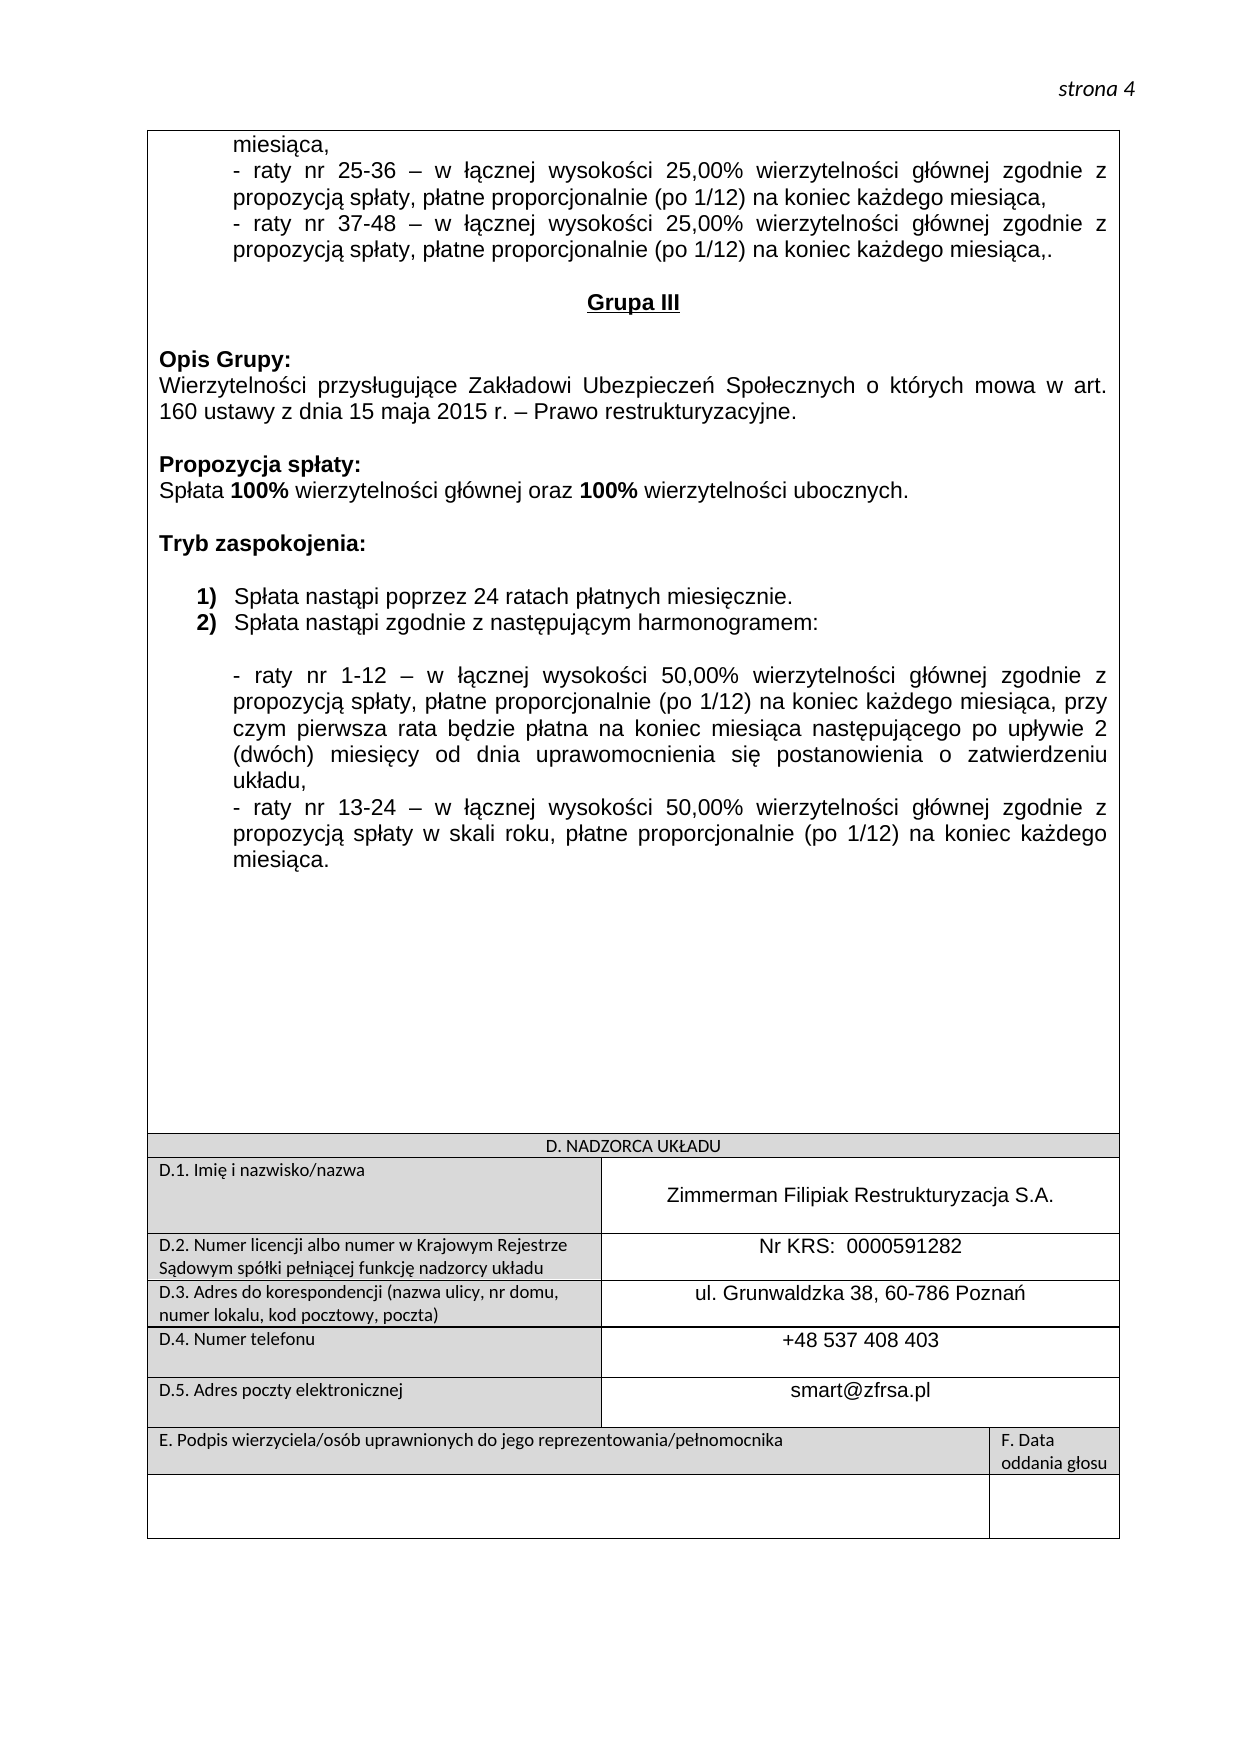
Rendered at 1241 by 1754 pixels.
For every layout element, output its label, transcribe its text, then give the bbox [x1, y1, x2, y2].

table_cell D. NADZORCA UKŁADU [148, 1134, 1119, 1157]
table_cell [148, 131, 1119, 1133]
table_cell D.4. Numer telefonu [148, 1328, 601, 1377]
table_cell ul. Grunwaldzka 38, 60-786 Poznań [602, 1281, 1119, 1326]
table_cell +48 537 408 403 [602, 1328, 1119, 1377]
table_cell D.1. Imię i nazwisko/nazwa [148, 1158, 601, 1233]
table_cell F. Data oddania głosu [990, 1428, 1119, 1474]
table_cell D.3. Adres do korespondencji (nazwa ulicy, nr domu, numer lokalu, kod pocztowy, poczta) [148, 1281, 601, 1326]
table_cell [990, 1475, 1119, 1537]
table_cell D.2. Numer licencji albo numer w Krajowym Rejestrze Sądowym spółki pełniącej funkcję nadzorcy układu [148, 1234, 601, 1279]
table_cell [148, 1475, 989, 1537]
table_cell Zimmerman Filipiak Restrukturyzacja S.A. [602, 1158, 1119, 1233]
table_cell E. Podpis wierzyciela/osób uprawnionych do jego reprezentowania/pełnomocnika [148, 1428, 989, 1474]
table_cell D.5. Adres poczty elektronicznej [148, 1378, 601, 1427]
table_cell smart@zfrsa.pl [602, 1378, 1119, 1427]
table_cell Nr KRS: 0000591282 [602, 1234, 1119, 1279]
